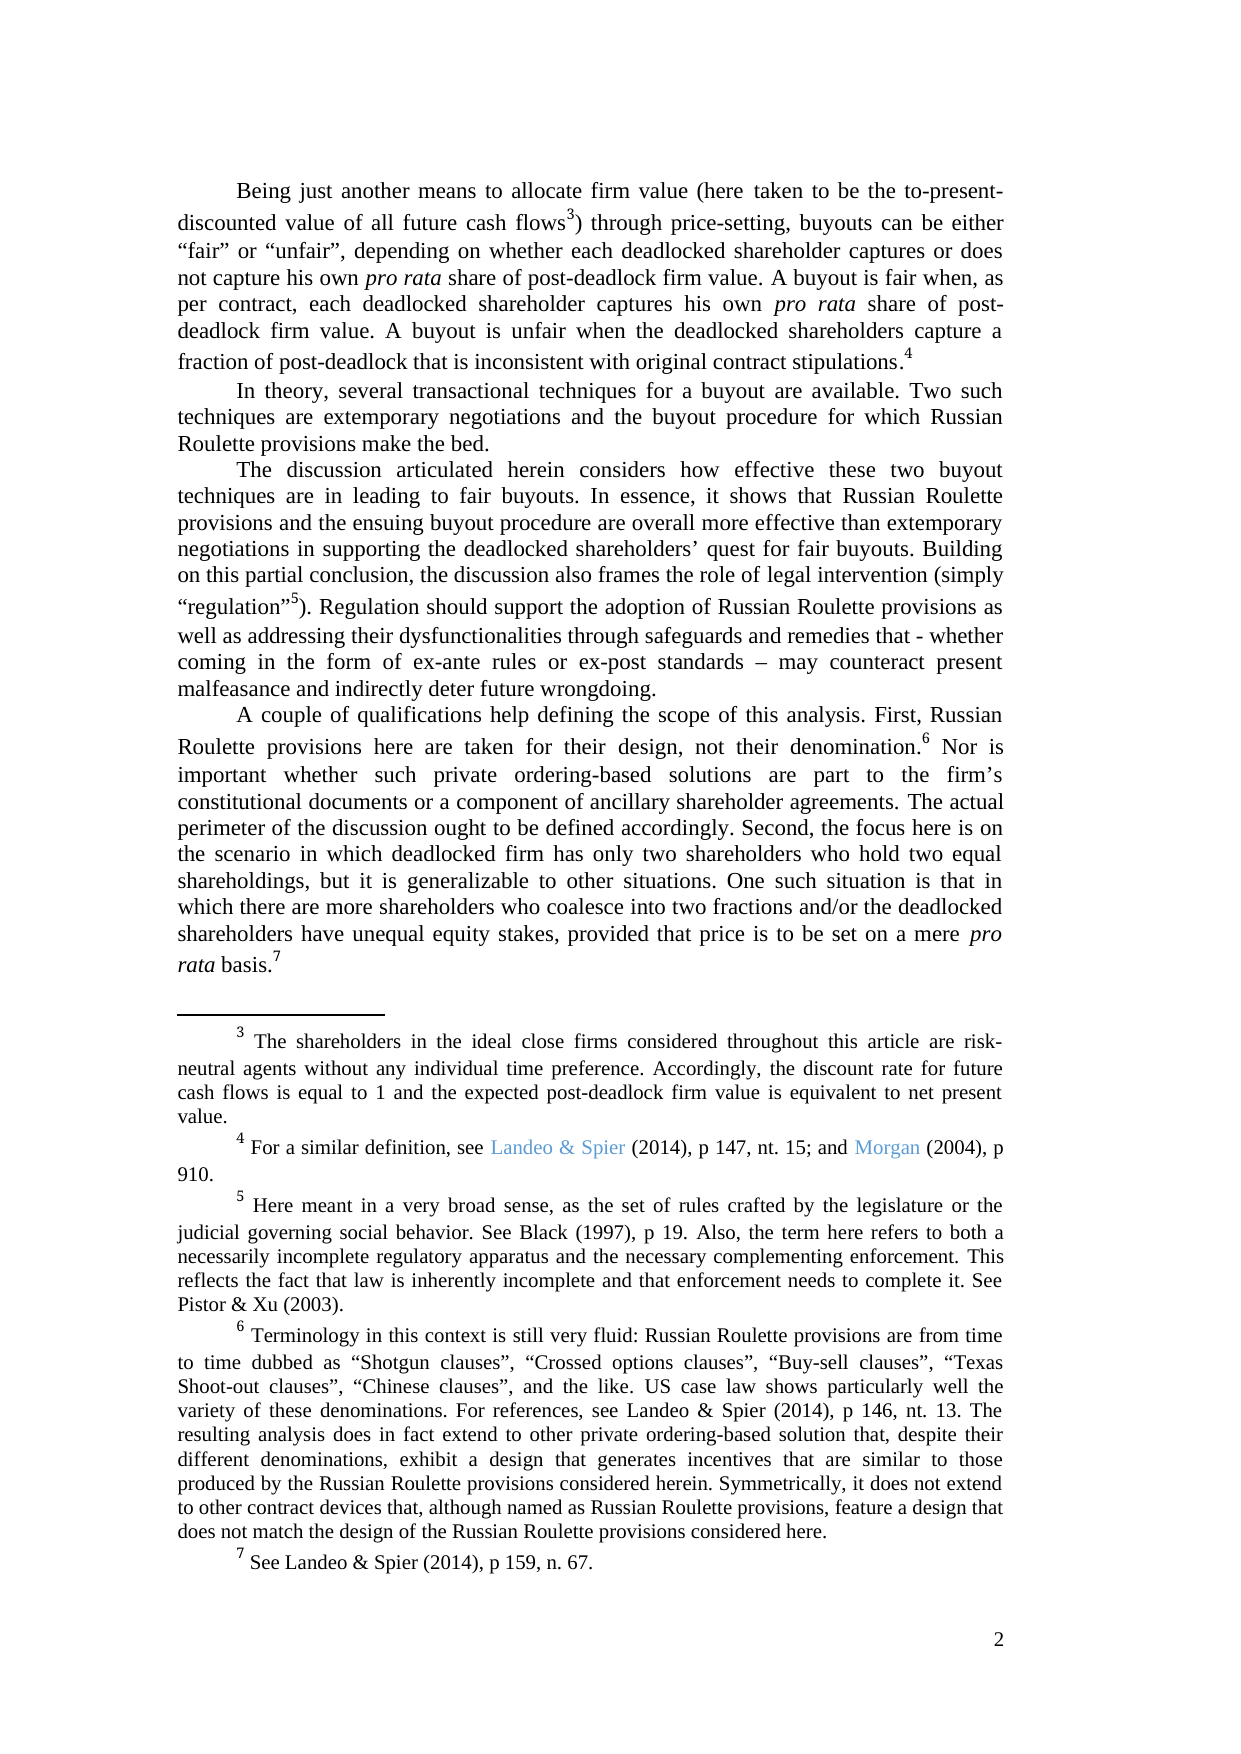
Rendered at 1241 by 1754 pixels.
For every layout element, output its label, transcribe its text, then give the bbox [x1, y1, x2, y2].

text A couple of qualifications help defining the scope of this analysis. First, Russian Roulette provisions here are taken for their design, not their denomination. Nor is important whether such private ordering-based solutions are part to the firm’s constitutional documents or a component of ancillary shareholder agreements. The actual perimeter of the discussion ought to be defined accordingly. Second, the focus here is on the scenario in which deadlocked firm has only two shareholders who hold two equal shareholdings, but it is generalizable to other situations. One such situation is that in which there are more shareholders who coalesce into two fractions and/or the deadlocked shareholders have unequal equity stakes, provided that price is to be set on a mere pro rata basis. [177, 701, 1004, 980]
text Being just another means to allocate firm value (here taken to be the to-present-discounted value of all future cash flows) through price-setting, buyouts can be either “fair” or “unfair”, depending on whether each deadlocked shareholder captures or does not capture his own pro rata share of post-deadlock firm value. A buyout is fair when, as per contract, each deadlocked shareholder captures his own pro rata share of post-deadlock firm value. A buyout is unfair when the deadlocked shareholders capture a fraction of post-deadlock that is inconsistent with original contract stipulations. [177, 177, 1004, 377]
text The discussion articulated herein considers how effective these two buyout techniques are in leading to fair buyouts. In essence, it shows that Russian Roulette provisions and the ensuing buyout procedure are overall more effective than extemporary negotiations in supporting the deadlocked shareholders’ quest for fair buyouts. Building on this partial conclusion, the discussion also frames the role of legal intervention (simply “regulation”). Regulation should support the adoption of Russian Roulette provisions as well as addressing their dysfunctionalities through safeguards and remedies that - whether coming in the form of ex-ante rules or ex-post standards – may counteract present malfeasance and indirectly deter future wrongdoing. [177, 456, 1004, 701]
text In theory, several transactional techniques for a buyout are available. Two such techniques are extemporary negotiations and the buyout procedure for which Russian Roulette provisions make the bed. [177, 377, 1004, 456]
